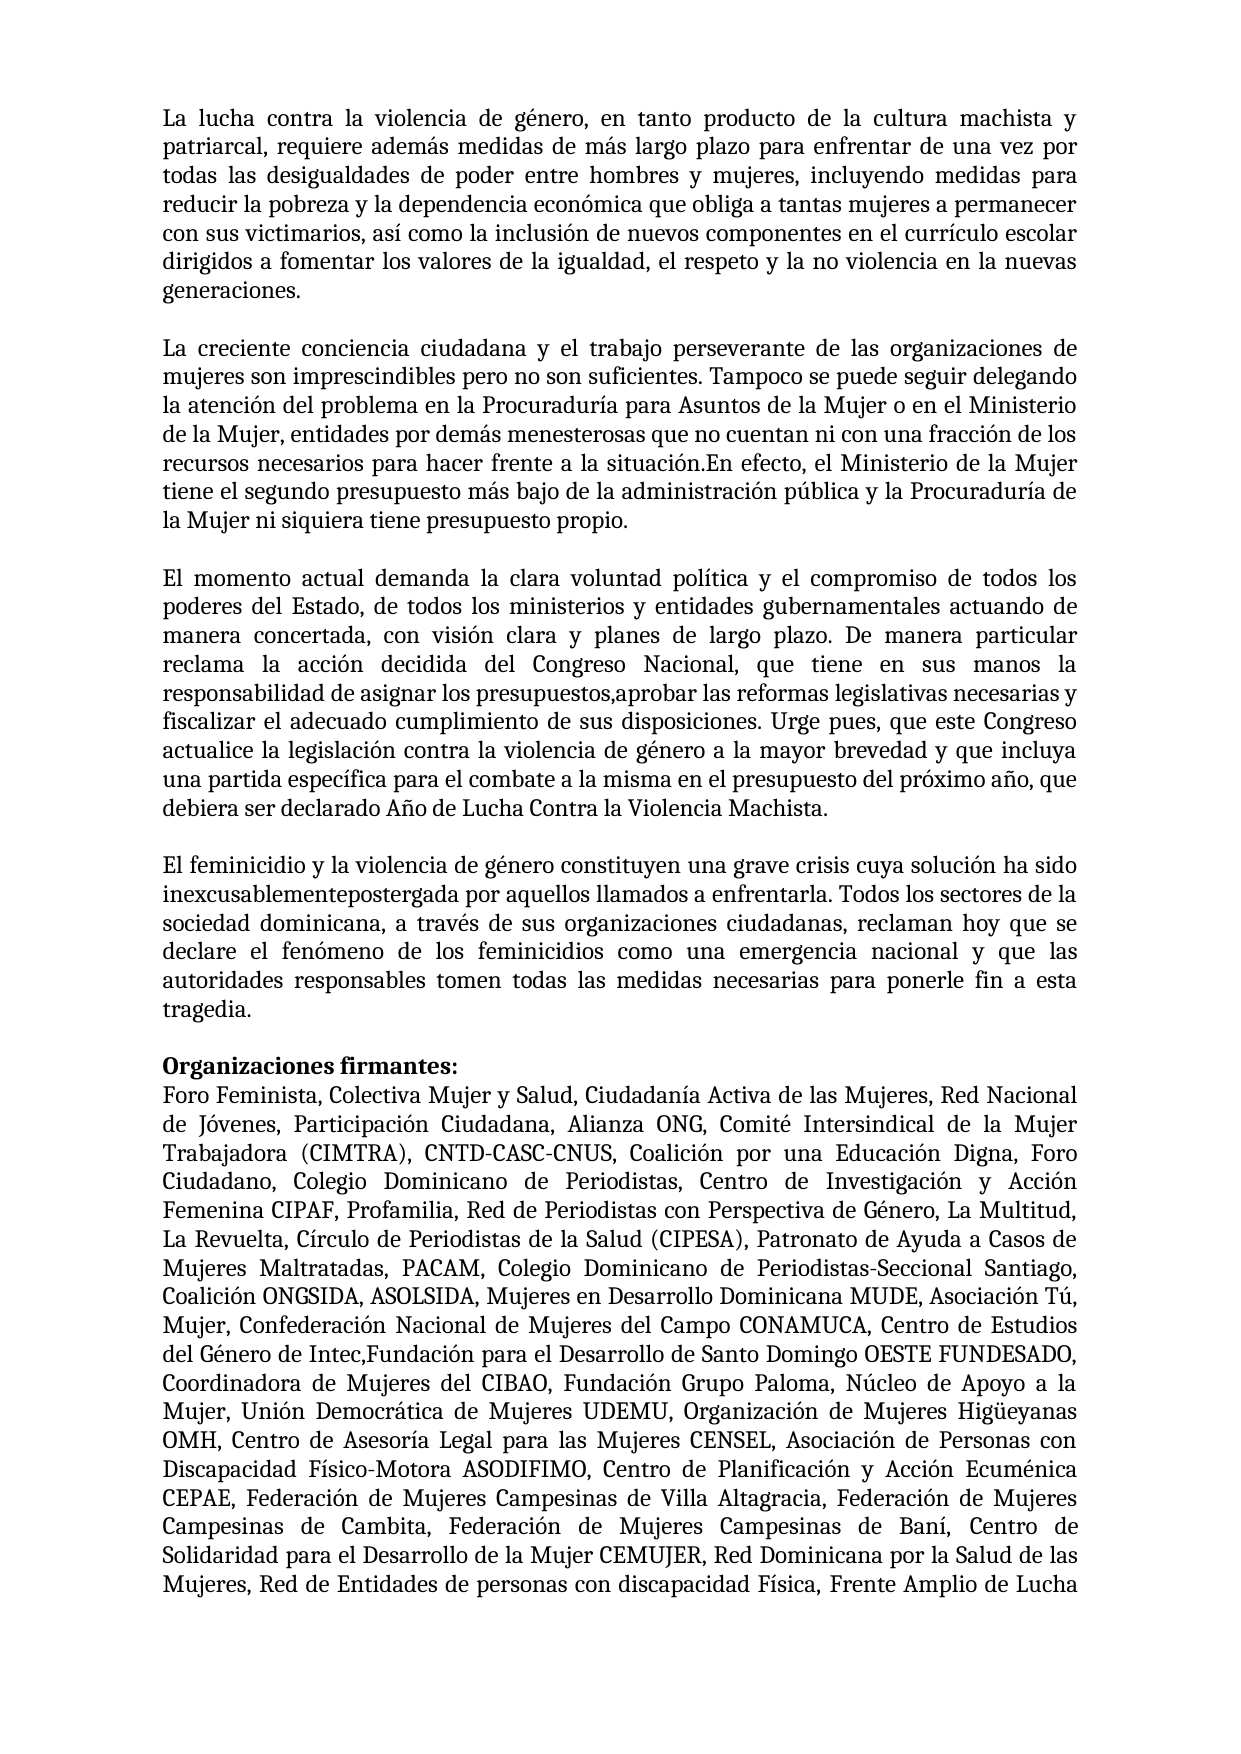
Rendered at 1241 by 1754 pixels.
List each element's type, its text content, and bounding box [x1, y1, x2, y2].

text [162, 1081, 1078, 1598]
text El feminicidio y la violencia de género constituyen una grave crisis cuya solución ha sido inexcusablementepostergada por aquellos llamados a enfrentarla. Todos los sectores de la sociedad dominicana, a través de sus organizaciones ciudadanas, reclaman hoy que se declare el fenómeno de los feminicidios como una emergencia nacional y que las autoridades responsables tomen todas las medidas necesarias para ponerle fin a esta tragedia. [162, 851, 1078, 1023]
text Organizaciones firmantes: [162, 1052, 1078, 1081]
text La lucha contra la violencia de género, en tanto producto de la cultura machista y patriarcal, requiere además medidas de más largo plazo para enfrentar de una vez por todas las desigualdades de poder entre hombres y mujeres, incluyendo medidas para reducir la pobreza y la dependencia económica que obliga a tantas mujeres a permanecer con sus victimarios, así como la inclusión de nuevos componentes en el currículo escolar dirigidos a fomentar los valores de la igualdad, el respeto y la no violencia en la nuevas generaciones. [162, 103, 1078, 305]
text La creciente conciencia ciudadana y el trabajo perseverante de las organizaciones de mujeres son imprescindibles pero no son suficientes. Tampoco se puede seguir delegando la atención del problema en la Procuraduría para Asuntos de la Mujer o en el Ministerio de la Mujer, entidades por demás menesterosas que no cuentan ni con una fracción de los recursos necesarios para hacer frente a la situación.En efecto, el Ministerio de la Mujer tiene el segundo presupuesto más bajo de la administración pública y la Procuraduría de la Mujer ni siquiera tiene presupuesto propio. [162, 333, 1078, 535]
text El momento actual demanda la clara voluntad política y el compromiso de todos los poderes del Estado, de todos los ministerios y entidades gubernamentales actuando de manera concertada, con visión clara y planes de largo plazo. De manera particular reclama la acción decidida del Congreso Nacional, que tiene en sus manos la responsabilidad de asignar los presupuestos,aprobar las reformas legislativas necesarias y fiscalizar el adecuado cumplimiento de sus disposiciones. Urge pues, que este Congreso actualice la legislación contra la violencia de género a la mayor brevedad y que incluya una partida específica para el combate a la misma en el presupuesto del próximo año, que debiera ser declarado Año de Lucha Contra la Violencia Machista. [162, 563, 1078, 822]
